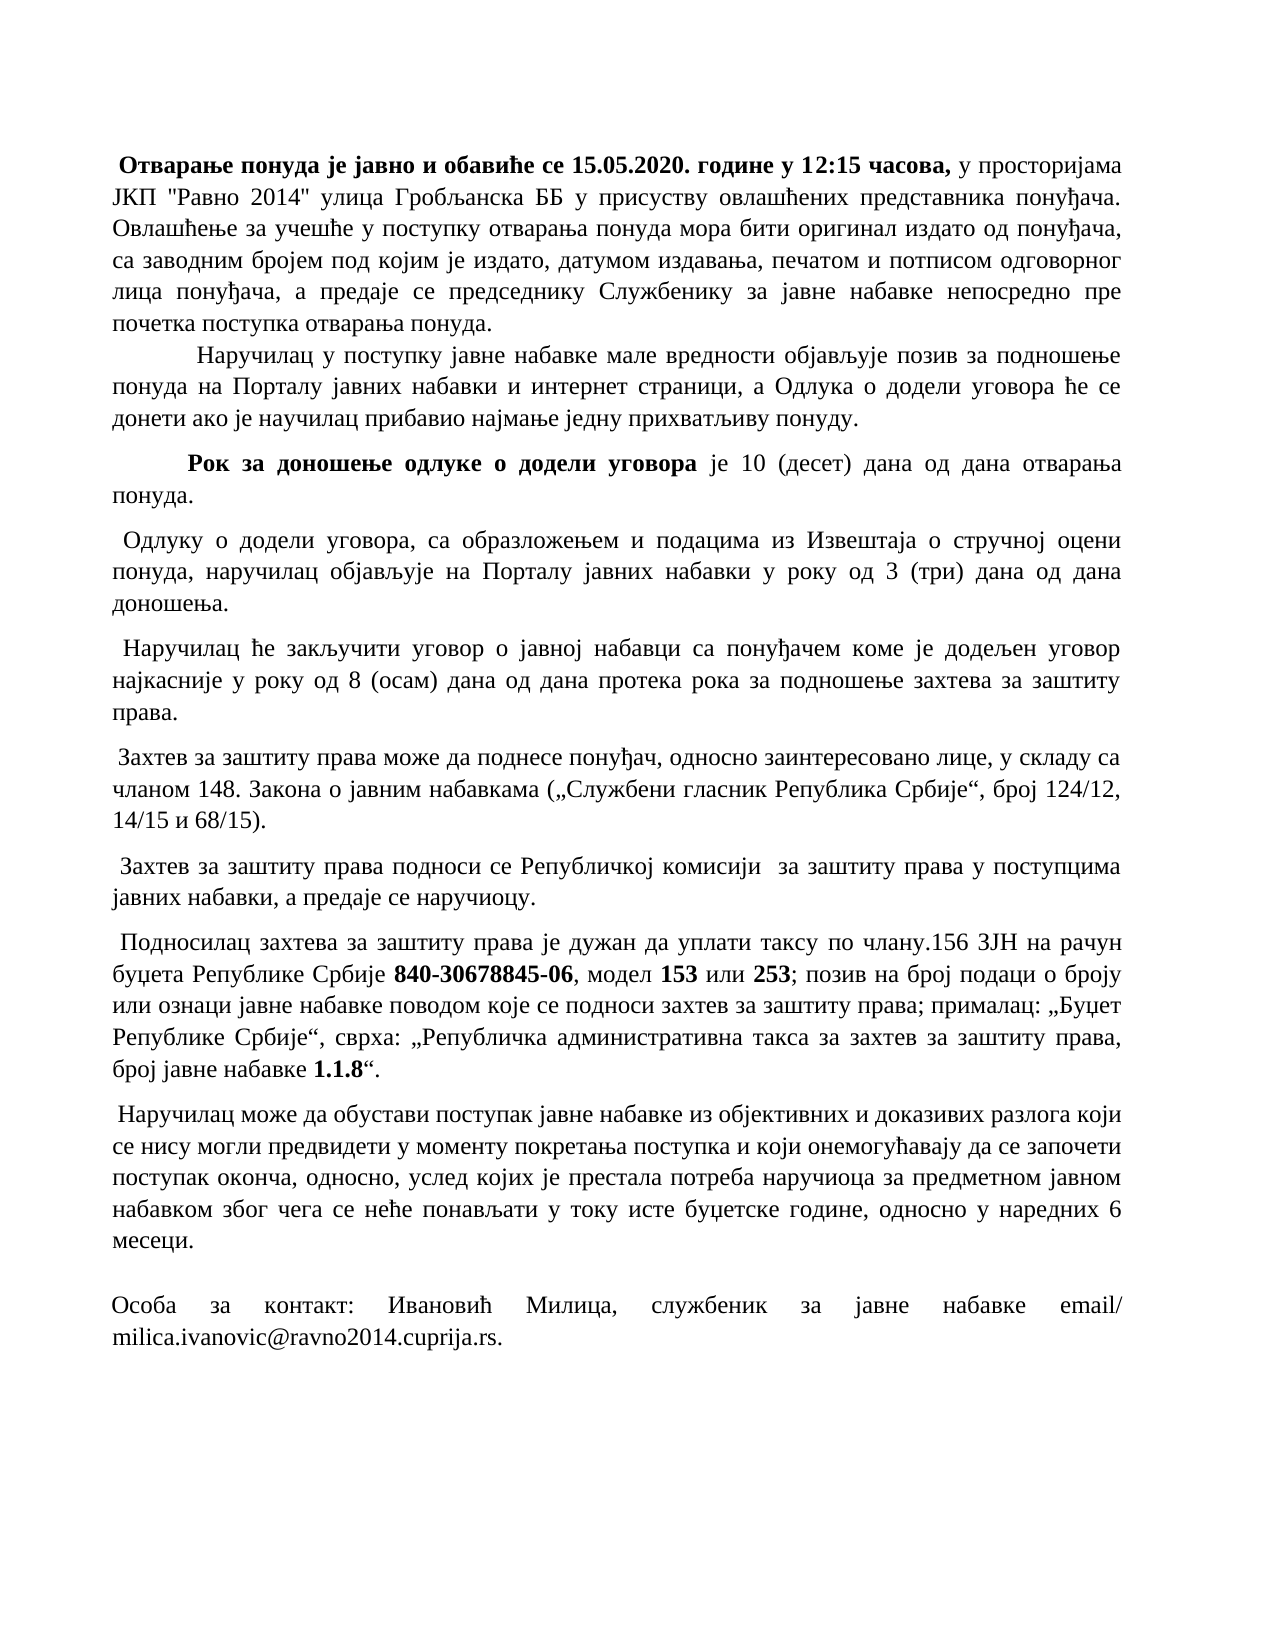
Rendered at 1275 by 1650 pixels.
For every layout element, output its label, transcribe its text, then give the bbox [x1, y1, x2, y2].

text Захтев за заштиту права може да поднесе понуђач, односно заинтересовано лице, у складу са чланом 148. Закона о јавним набавкама („Службени гласник Република Србије“, број 124/12, 14/15 и 68/15). [111, 742, 1122, 834]
text Рок за доношење одлуке о додели уговора је 10 (десет) дана од дана отварања понуда. [111, 448, 1122, 508]
text Захтев за заштиту права подноси се Републичкој комисији за заштиту права у поступцима јавних набавки, а предаје се наручиоцу. [111, 851, 1122, 911]
text Наручилац у поступку јавне набавке мале вредности објављује позив за подношење понуда на Порталу јавних набавки и интернет страници, а Одлука о додели уговора ће се донети ако је научилац прибавио најмање једну прихватљиву понуду. [112, 340, 1122, 432]
text Особа за контакт: Ивановић Милица, службеник за јавне набавке email/ milica.ivanovic@ravno2014.cuprija.rs. [111, 1291, 1122, 1351]
text Подносилац захтева за заштиту права је дужан да уплати таксу по члану.156 ЗЈН на рачун буџета Републике Србије 840-30678845-06, модел 153 или 253; позив на број подаци о броју или ознаци јавне набавке поводом које се подноси захтев за заштиту права; прималац: „Буџет Републике Србије“, сврха: „Републичка административна такса за захтев за заштиту права, број јавне набавке 1.1.8“. [111, 927, 1122, 1082]
text Наручилац ће закључити уговор о јавној набавци са понуђачем коме је додељен уговор најкасније у року од 8 (осам) дана од дана протека рока за подношење захтева за заштиту права. [111, 633, 1122, 725]
text Отварање понуда је јавно и обавиће се 15.05.2020. године у 12:15 часова, у просторијама ЈКП ''Равно 2014'' улица Гробљанска ББ у присуству овлашћених представника понуђача. Овлашћење за учешће у поступку отварања понуда мора бити оригинал издато од понуђача, са заводним бројем под којим је издато, датумом издавања, печатом и потписом одговорног лица понуђача, а предаје се председнику Службенику за јавне набавке непосредно пре почетка поступка отварања понуда. [111, 150, 1122, 337]
text Наручилац може да обустави поступак јавне набавке из објективних и доказивих разлога који се нису могли предвидети у моменту покретања поступка и који онемогућавају да се започети поступак оконча, односно, услед којих је престала потреба наручиоца за предметном јавном набавком због чега се неће понављати у току исте буџетске године, односно у наредних 6 месеци. [111, 1099, 1122, 1254]
text Одлуку о додели уговора, са образложењем и подацима из Извештаја о стручној оцени понуда, наручилац објављује на Порталу јавних набавки у року од 3 (три) дана од дана доношења. [111, 525, 1122, 617]
